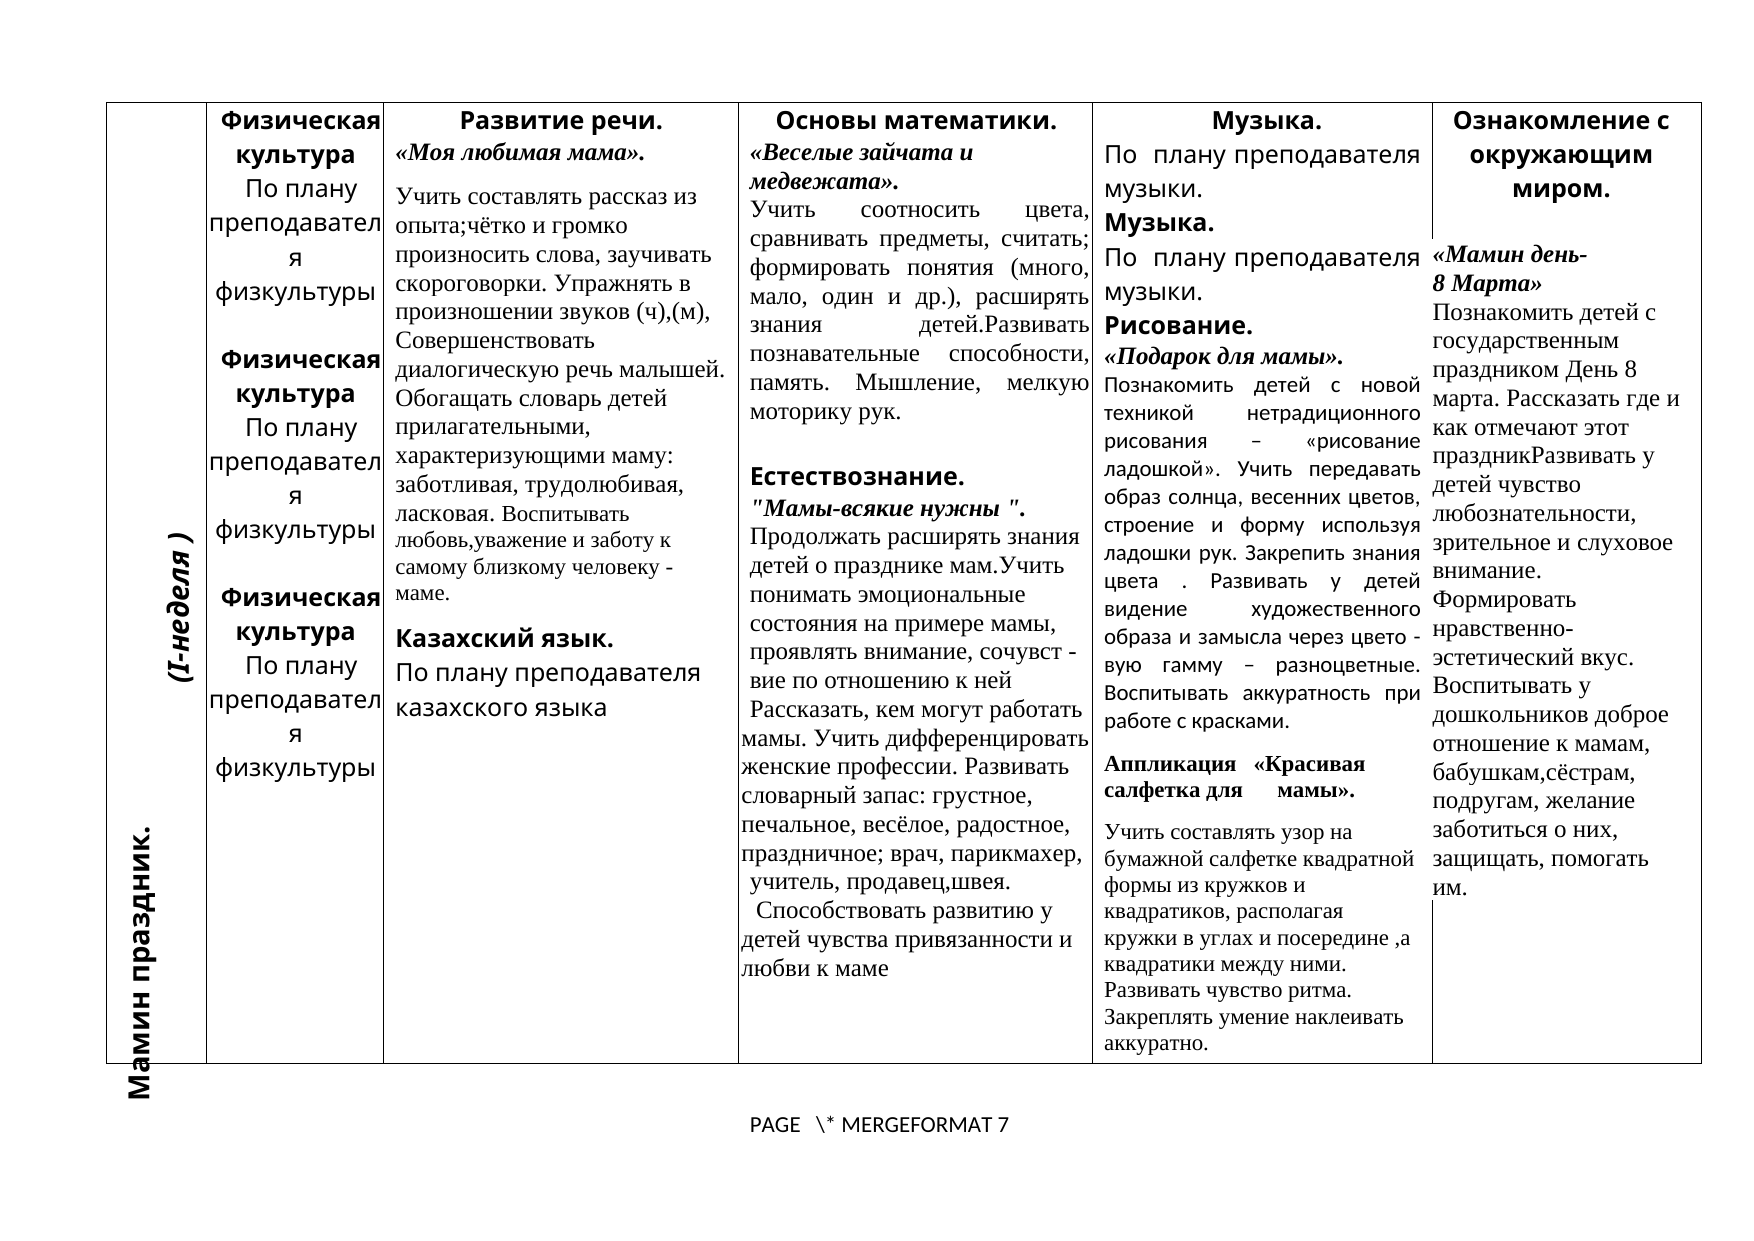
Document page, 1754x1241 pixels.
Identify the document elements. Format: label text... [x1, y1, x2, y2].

table_cell Музыка. По плану преподавателя музыки. Музыка. По плану преподавателя музыки. Рисование. «Подарок для мамы». Познакомить детей с новой техникой нетрадиционного рисования – «рисование ладошкой». Учить передавать образ солнца, весенних цветов, строение и форму используя ладошки рук. Закрепить знания цвета . Развивать у детей видение художественного образа и замысла через цвето -вую гамму – разноцветные. Воспитывать аккуратность при работе с красками. Аппликация «Красивая салфетка для мамы». Учить составлять узор на бумажной салфетке квадратной формы из кружков и квадратиков, располагая кружки в углах и посередине ,а квадратики между ними. Развивать чувство ритма. Закреплять умение наклеивать аккуратно. [1093, 103, 1432, 1063]
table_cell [207, 103, 383, 1063]
table_cell Основы математики. «Веселые зайчата и медвежата». Учить соотносить цвета, сравнивать предметы, считать; формировать понятия (много, мало, один и др.), расширять знания детей.Развивать познавательные способности, память. Мышление, мелкую моторику рук. Естествознание. "Мамы-всякие нужны ". Продолжать расширять знания детей о празднике мам.Учить понимать эмоциональные состояния на примере мамы, проявлять внимание, сочувст -вие по отношению к ней Рассказать, кем могут работать мамы. Учить дифференцировать женские профессии. Развивать словарный запас: грустное, печальное, весёлое, радостное, праздничное; врач, парикмахер, учитель, продавец,швея. Способствовать развитию у детей чувства привязанности и любви к маме [739, 103, 1092, 1063]
table_cell Ознакомление с окружающим миром. «Мамин день- 8 Марта» Познакомить детей с государственным праздником День 8 марта. Рассказать где и как отмечают этот праздникРазвивать у детей чувство любознательности, зрительное и слуховое внимание. Формировать нравственно-эстетический вкус. Воспитывать у дошкольников доброе отношение к мамам, бабушкам,сёстрам, подругам, желание заботиться о них, защищать, помогать им. [1433, 103, 1701, 1063]
table_cell Развитие речи. «Моя любимая мама». Учить составлять рассказ из опыта;чётко и громко произносить слова, заучивать скороговорки. Упражнять в произношении звуков (ч),(м), Совершенствовать диалогическую речь малышей. Обогащать словарь детей прилагательными, характеризующими маму: заботливая, трудолюбивая, ласковая. Воспитывать любовь,уважение и заботу к самому близкому человеку - маме. Казахский язык. По плану преподавателя казахского языка [384, 103, 738, 1063]
table_cell Мамин праздник. (I-неделя ) [107, 103, 206, 1063]
